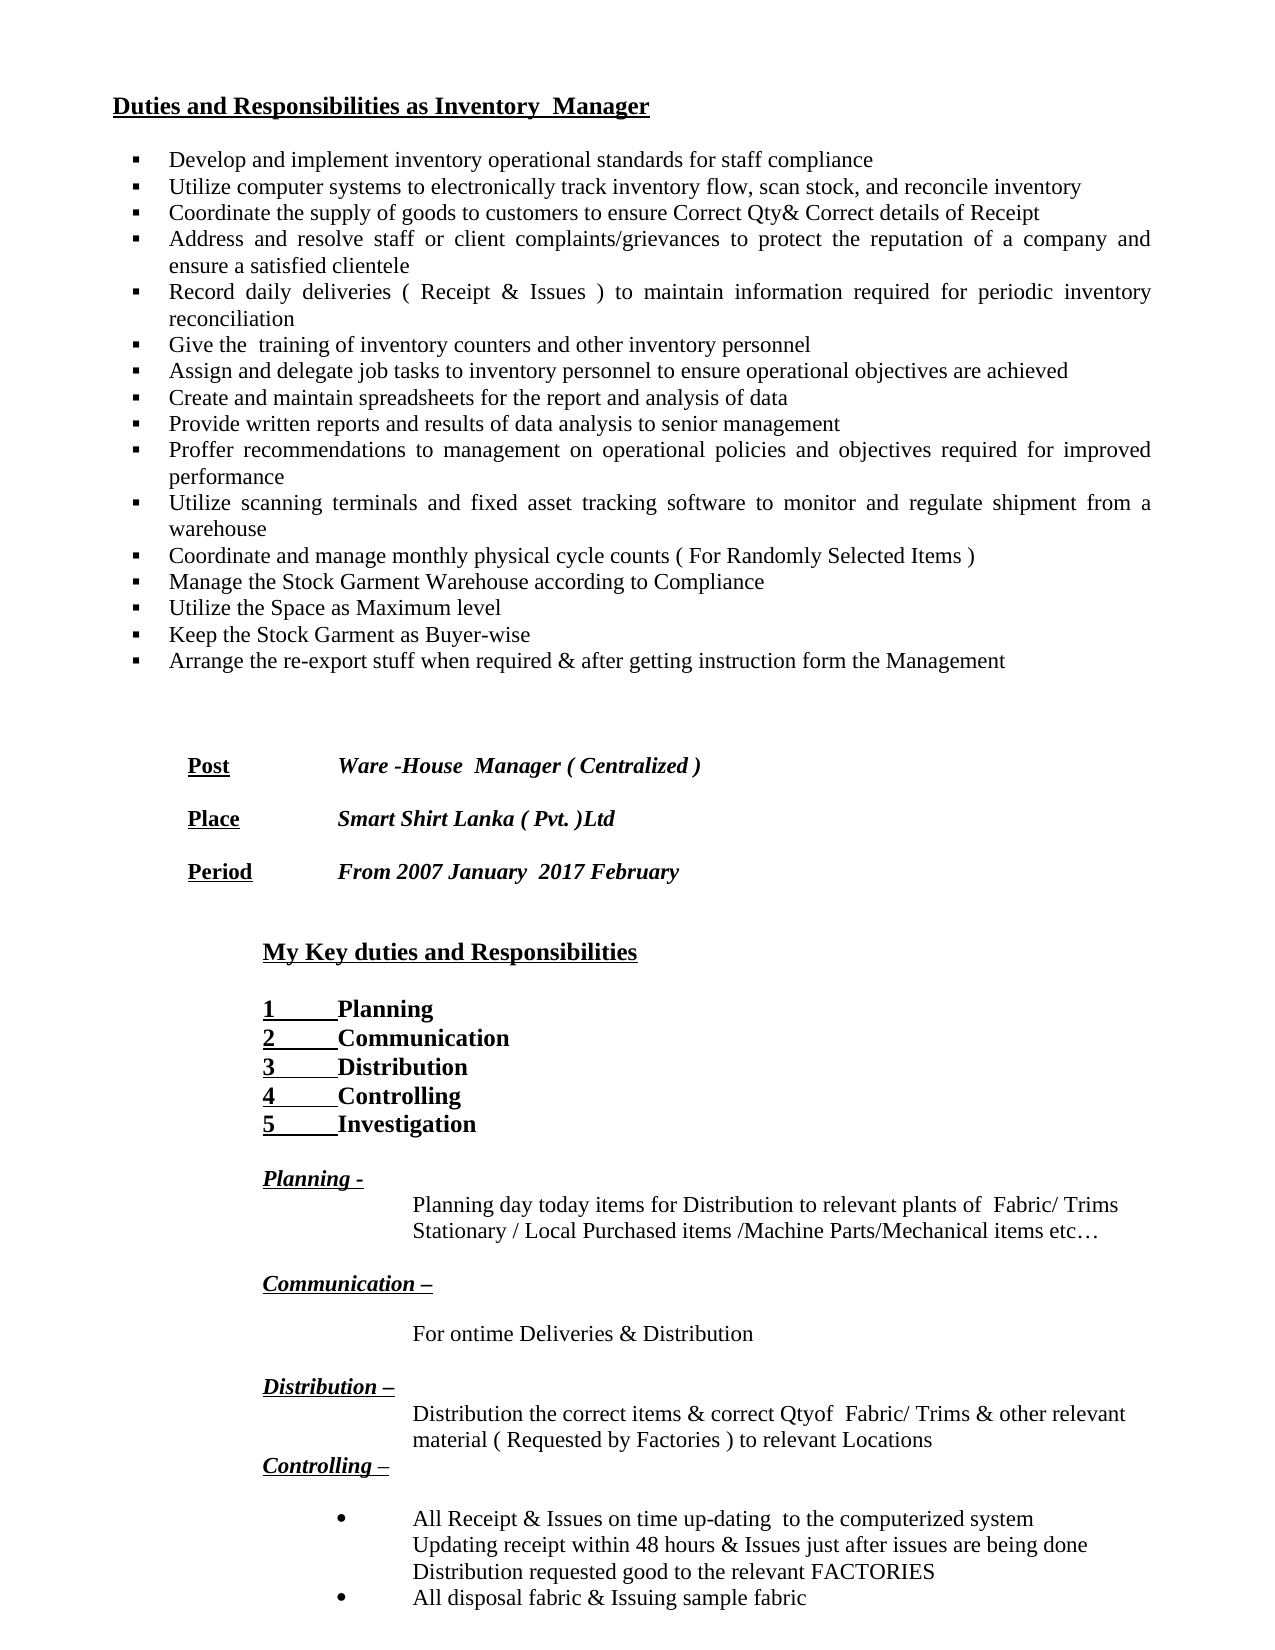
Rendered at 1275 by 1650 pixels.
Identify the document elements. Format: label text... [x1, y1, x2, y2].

text Distribution – [187, 1373, 1153, 1399]
text Controlling – [187, 1452, 1153, 1479]
list Assign and delegate job tasks to inventory personnel to ensure operational objectives are achieved [131, 357, 1153, 384]
text Place Smart Shirt Lanka ( Pvt. )Ltd [112, 805, 1153, 832]
text Distribution requested good to the relevant FACTORIES [412, 1558, 1153, 1584]
text Planning - [187, 1165, 1153, 1191]
text My Key duties and Responsibilities [187, 937, 1153, 966]
text Period From 2007 January 2017 February [187, 858, 1153, 884]
text Distribution the correct items & correct Qtyof Fabric/ Trims & other relevant material ( Requested by Factories ) to relevant Locations [412, 1399, 1153, 1452]
list Utilize scanning terminals and fixed asset tracking software to monitor and regulate shipment from a warehouse [131, 489, 1153, 542]
list Distribution [262, 1052, 1153, 1081]
list All disposal fabric & Issuing sample fabric [337, 1584, 1153, 1610]
text Duties and Responsibilities as Inventory Manager [112, 91, 1153, 120]
text Communication – [187, 1270, 1153, 1296]
list Keep the Stock Garment as Buyer-wise [131, 621, 1153, 647]
text For ontime Deliveries & Distribution [187, 1321, 1153, 1347]
list Arrange the re-export stuff when required & after getting instruction form the Management [131, 647, 1153, 673]
list Coordinate the supply of goods to customers to ensure Correct Qty& Correct details of Receipt [131, 199, 1153, 226]
list Utilize computer systems to electronically track inventory flow, scan stock, and reconcile inventory [131, 173, 1153, 199]
list Record daily deliveries ( Receipt & Issues ) to maintain information required for periodic inventory reconciliation [131, 278, 1153, 331]
list Provide written reports and results of data analysis to senior management [131, 410, 1153, 436]
list All Receipt & Issues on time up-dating to the computerized system [337, 1505, 1153, 1531]
list Utilize the Space as Maximum level [131, 594, 1153, 621]
list Communication [262, 1023, 1153, 1052]
list Give the training of inventory counters and other inventory personnel [131, 331, 1153, 357]
list Create and maintain spreadsheets for the report and analysis of data [131, 384, 1153, 410]
list Planning [262, 994, 1153, 1023]
list Controlling [262, 1081, 1153, 1109]
text Updating receipt within 48 hours & Issues just after issues are being done [412, 1531, 1153, 1558]
text Planning day today items for Distribution to relevant plants of Fabric/ Trims Stationary / Local Purchased items /Machine Parts/Mechanical items etc… [412, 1191, 1153, 1244]
list Manage the Stock Garment Warehouse according to Compliance [131, 568, 1153, 594]
text Post Ware -House Manager ( Centralized ) [112, 753, 1153, 779]
list Coordinate and manage monthly physical cycle counts ( For Randomly Selected Items ) [131, 542, 1153, 568]
list Investigation [187, 1109, 1153, 1138]
list Address and resolve staff or client complaints/grievances to protect the reputation of a company and ensure a satisfied clientele [131, 226, 1153, 278]
list Develop and implement inventory operational standards for staff compliance [131, 146, 1153, 173]
list Proffer recommendations to management on operational policies and objectives required for improved performance [131, 436, 1153, 489]
